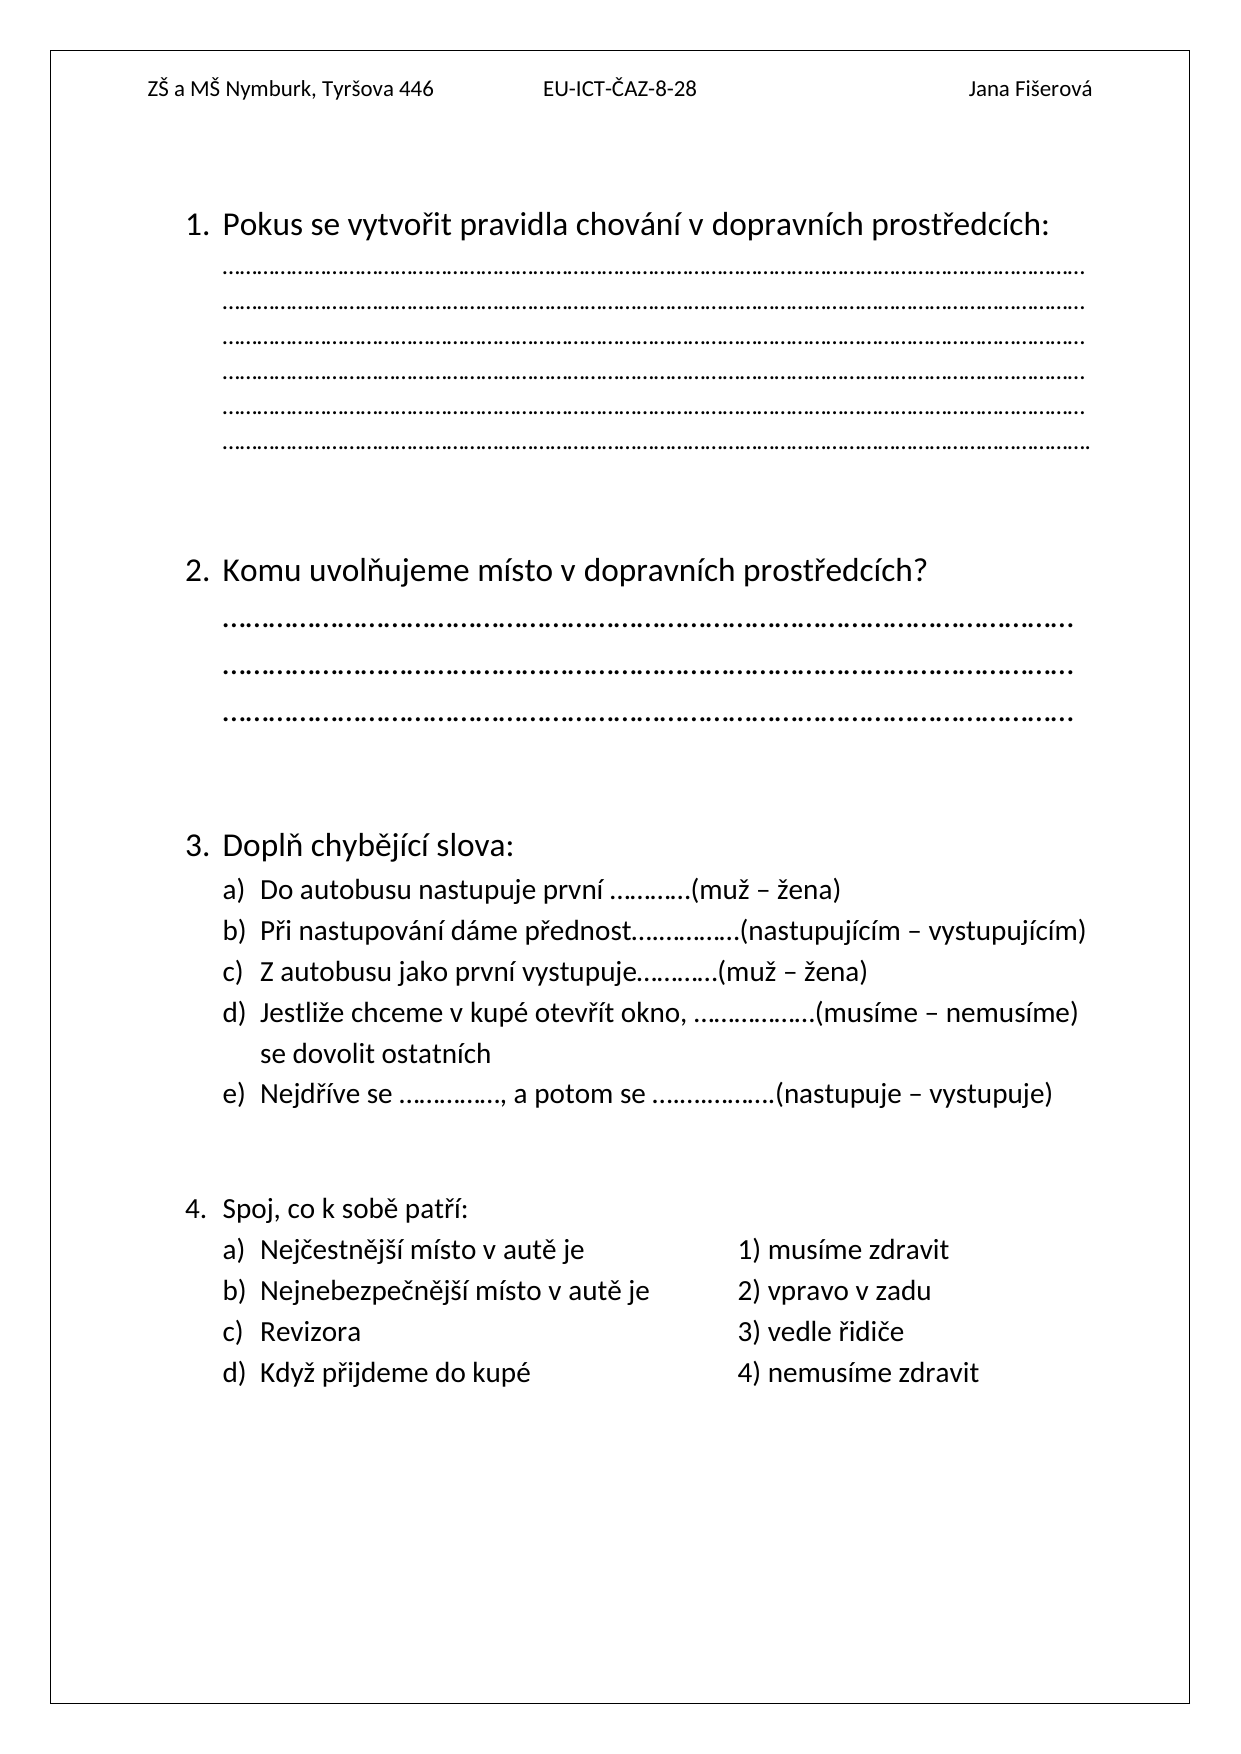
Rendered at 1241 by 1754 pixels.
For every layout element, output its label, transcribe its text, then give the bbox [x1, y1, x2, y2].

list ……………………………………………………………………………………………………………………………………………………………………………………………………………………………………………………………………………………………………… [222, 595, 1093, 730]
list Při nastupování dáme přednost….…………(nastupujícím – vystupujícím) [222, 912, 1093, 947]
list Spoj, co k sobě patří: [185, 1190, 1093, 1226]
list Revizora 3) vedle řidiče [222, 1313, 1093, 1349]
list Nejdříve se ……………, a potom se ….….……….(nastupuje – vystupuje) [222, 1076, 1093, 1111]
list Jestliže chceme v kupé otevřít okno, ………………(musíme – nemusíme) se dovolit ostatních [222, 994, 1093, 1070]
list Když přijdeme do kupé 4) nemusíme zdravit [222, 1354, 1093, 1390]
list Nejnebezpečnější místo v autě je 2) vpravo v zadu [222, 1272, 1093, 1308]
list Doplň chybějící slova: [185, 824, 1093, 865]
list ………………………………………………………………………………………………………………………………………………………………………………………………………………………………………………………………………………………………………………………………………………………………………………………………………………………………………………………………………………………………………………………………………………………………………………………………………………………………………………………………………………………………………………………………………………………………………………………………………………………………. [222, 250, 1093, 456]
list Komu uvolňujeme místo v dopravních prostředcích? [185, 549, 1093, 589]
list Pokus se vytvořit pravidla chování v dopravních prostředcích: [185, 203, 1093, 244]
list Z autobusu jako první vystupuje…………(muž – žena) [222, 953, 1093, 988]
list Nejčestnější místo v autě je 1) musíme zdravit [222, 1231, 1093, 1267]
list Do autobusu nastupuje první …………(muž – žena) [222, 871, 1093, 907]
